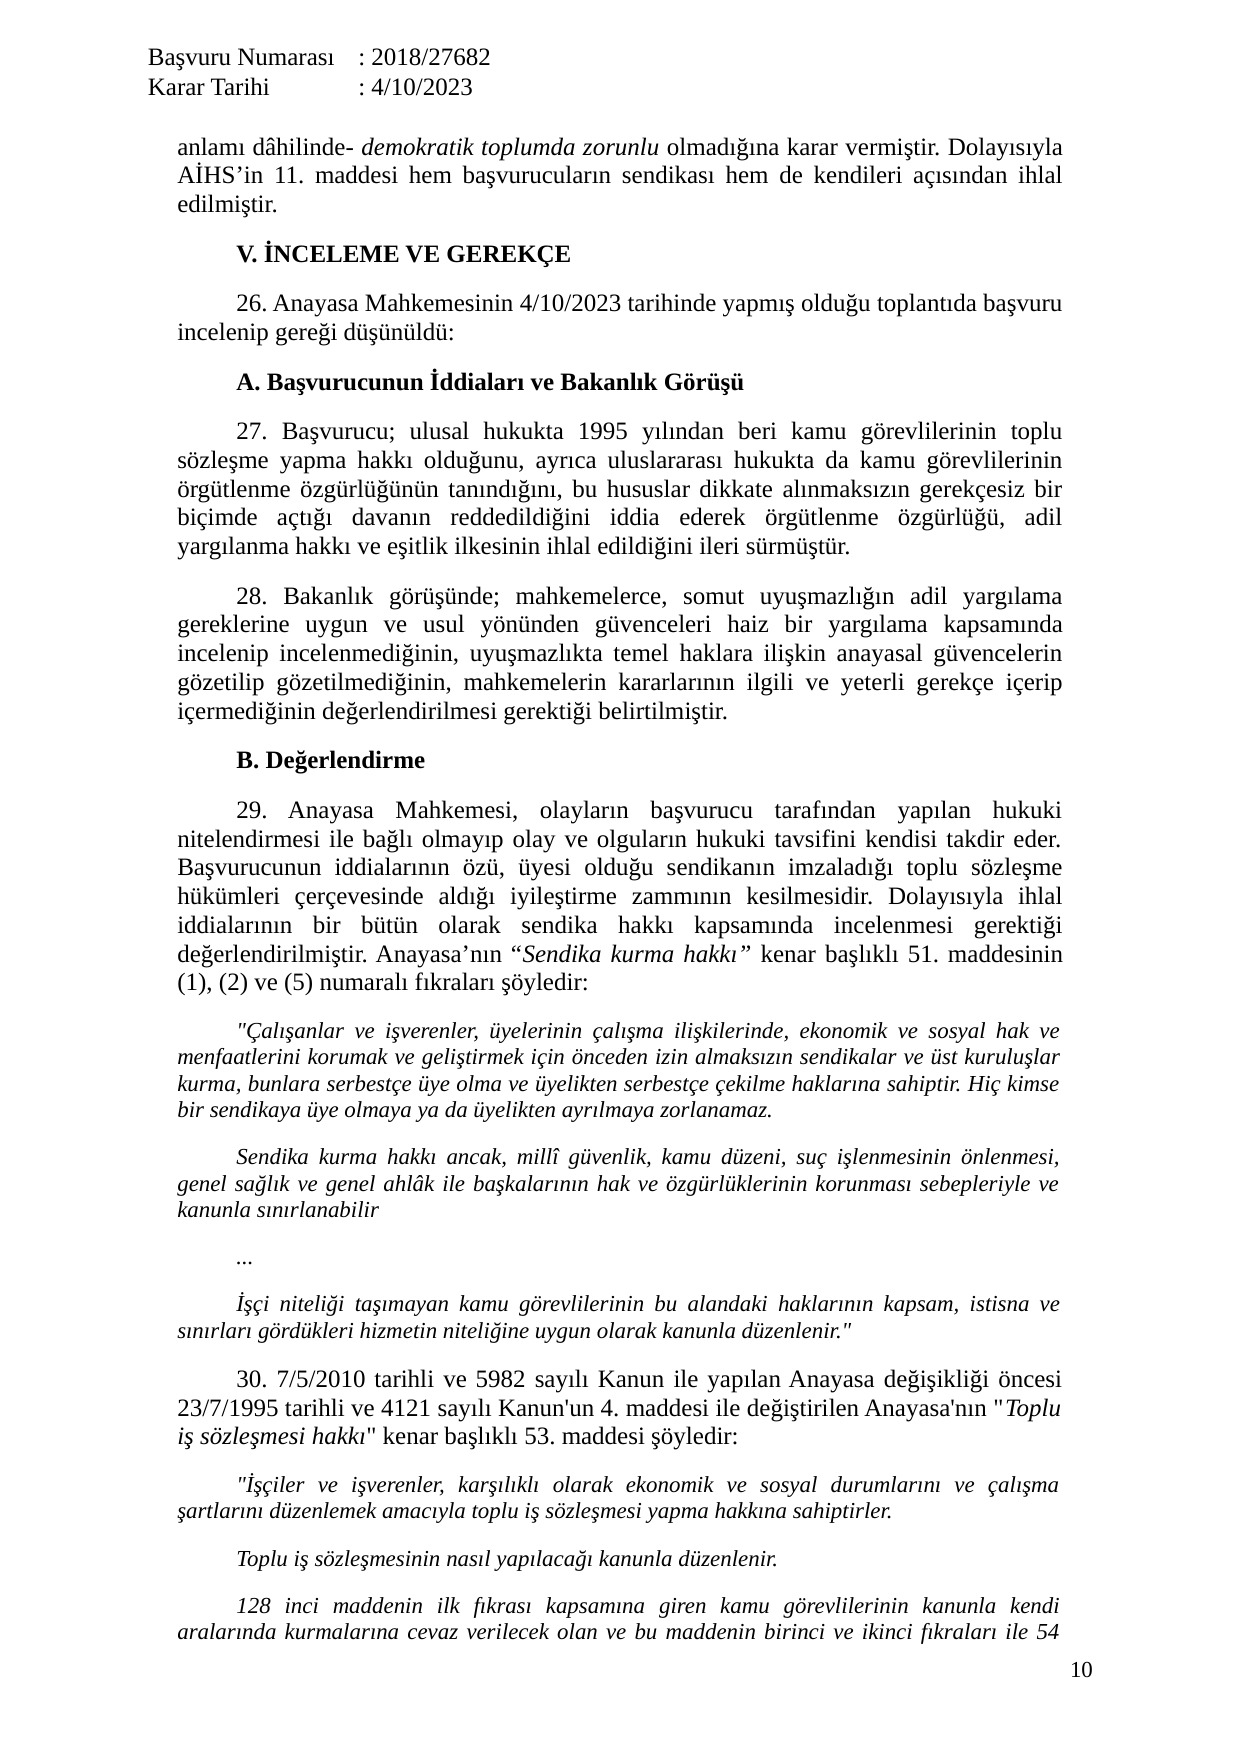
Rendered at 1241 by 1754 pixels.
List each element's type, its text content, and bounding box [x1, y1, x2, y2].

text A. Başvurucunun İddiaları ve Bakanlık Görüşü [177, 367, 1063, 395]
text 28. Bakanlık görüşünde; mahkemelerce, somut uyuşmazlığın adil yargılama gereklerine uygun ve usul yönünden güvenceleri haiz bir yargılama kapsamında incelenip incelenmediğinin, uyuşmazlıkta temel haklara ilişkin anayasal güvencelerin gözetilip gözetilmediğinin, mahkemelerin kararlarının ilgili ve yeterli gerekçe içerip içermediğinin değerlendirilmesi gerektiği belirtilmiştir. [177, 581, 1063, 724]
text B. Değerlendirme [177, 745, 1063, 774]
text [177, 132, 1063, 218]
text ... [177, 1243, 1063, 1269]
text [177, 1592, 1063, 1644]
text 27. Başvurucu; ulusal hukukta 1995 yılından beri kamu görevlilerinin toplu sözleşme yapma hakkı olduğunu, ayrıca uluslararası hukukta da kamu görevlilerinin örgütlenme özgürlüğünün tanındığını, bu hususlar dikkate alınmaksızın gerekçesiz bir biçimde açtığı davanın reddedildiğini iddia ederek örgütlenme özgürlüğü, adil yargılanma hakkı ve eşitlik ilkesinin ihlal edildiğini ileri sürmüştür. [177, 416, 1063, 560]
text "İşçiler ve işverenler, karşılıklı olarak ekonomik ve sosyal durumlarını ve çalışma şartlarını düzenlemek amacıyla toplu iş sözleşmesi yapma hakkına sahiptirler. [177, 1471, 1063, 1524]
text 29. Anayasa Mahkemesi, olayların başvurucu tarafından yapılan hukuki nitelendirmesi ile bağlı olmayıp olay ve olguların hukuki tavsifini kendisi takdir eder. Başvurucunun iddialarının özü, üyesi olduğu sendikanın imzaladığı toplu sözleşme hükümleri çerçevesinde aldığı iyileştirme zammının kesilmesidir. Dolayısıyla ihlal iddialarının bir bütün olarak sendika hakkı kapsamında incelenmesi gerektiği değerlendirilmiştir. Anayasa’nın “Sendika kurma hakkı” kenar başlıklı 51. maddesinin (1), (2) ve (5) numaralı fıkraları şöyledir: [177, 795, 1063, 996]
text V. İNCELEME VE GEREKÇE [177, 239, 1063, 267]
text Sendika kurma hakkı ancak, millî güvenlik, kamu düzeni, suç işlenmesinin önlenmesi, genel sağlık ve genel ahlâk ile başkalarının hak ve özgürlüklerinin korunması sebepleriyle ve kanunla sınırlanabilir [177, 1143, 1063, 1222]
text 30. 7/5/2010 tarihli ve 5982 sayılı Kanun ile yapılan Anayasa değişikliği öncesi 23/7/1995 tarihli ve 4121 sayılı Kanun'un 4. maddesi ile değiştirilen Anayasa'nın "Toplu iş sözleşmesi hakkı" kenar başlıklı 53. maddesi şöyledir: [177, 1364, 1063, 1450]
text 26. Anayasa Mahkemesinin 4/10/2023 tarihinde yapmış olduğu toplantıda başvuru incelenip gereği düşünüldü: [177, 288, 1063, 346]
text İşçi niteliği taşımayan kamu görevlilerinin bu alandaki haklarının kapsam, istisna ve sınırları gördükleri hizmetin niteliğine uygun olarak kanunla düzenlenir." [177, 1290, 1063, 1343]
text Toplu iş sözleşmesinin nasıl yapılacağı kanunla düzenlenir. [177, 1544, 1063, 1571]
text "Çalışanlar ve işverenler, üyelerinin çalışma ilişkilerinde, ekonomik ve sosyal hak ve menfaatlerini korumak ve geliştirmek için önceden izin almaksızın sendikalar ve üst kuruluşlar kurma, bunlara serbestçe üye olma ve üyelikten serbestçe çekilme haklarına sahiptir. Hiç kimse bir sendikaya üye olmaya ya da üyelikten ayrılmaya zorlanamaz. [177, 1017, 1063, 1122]
